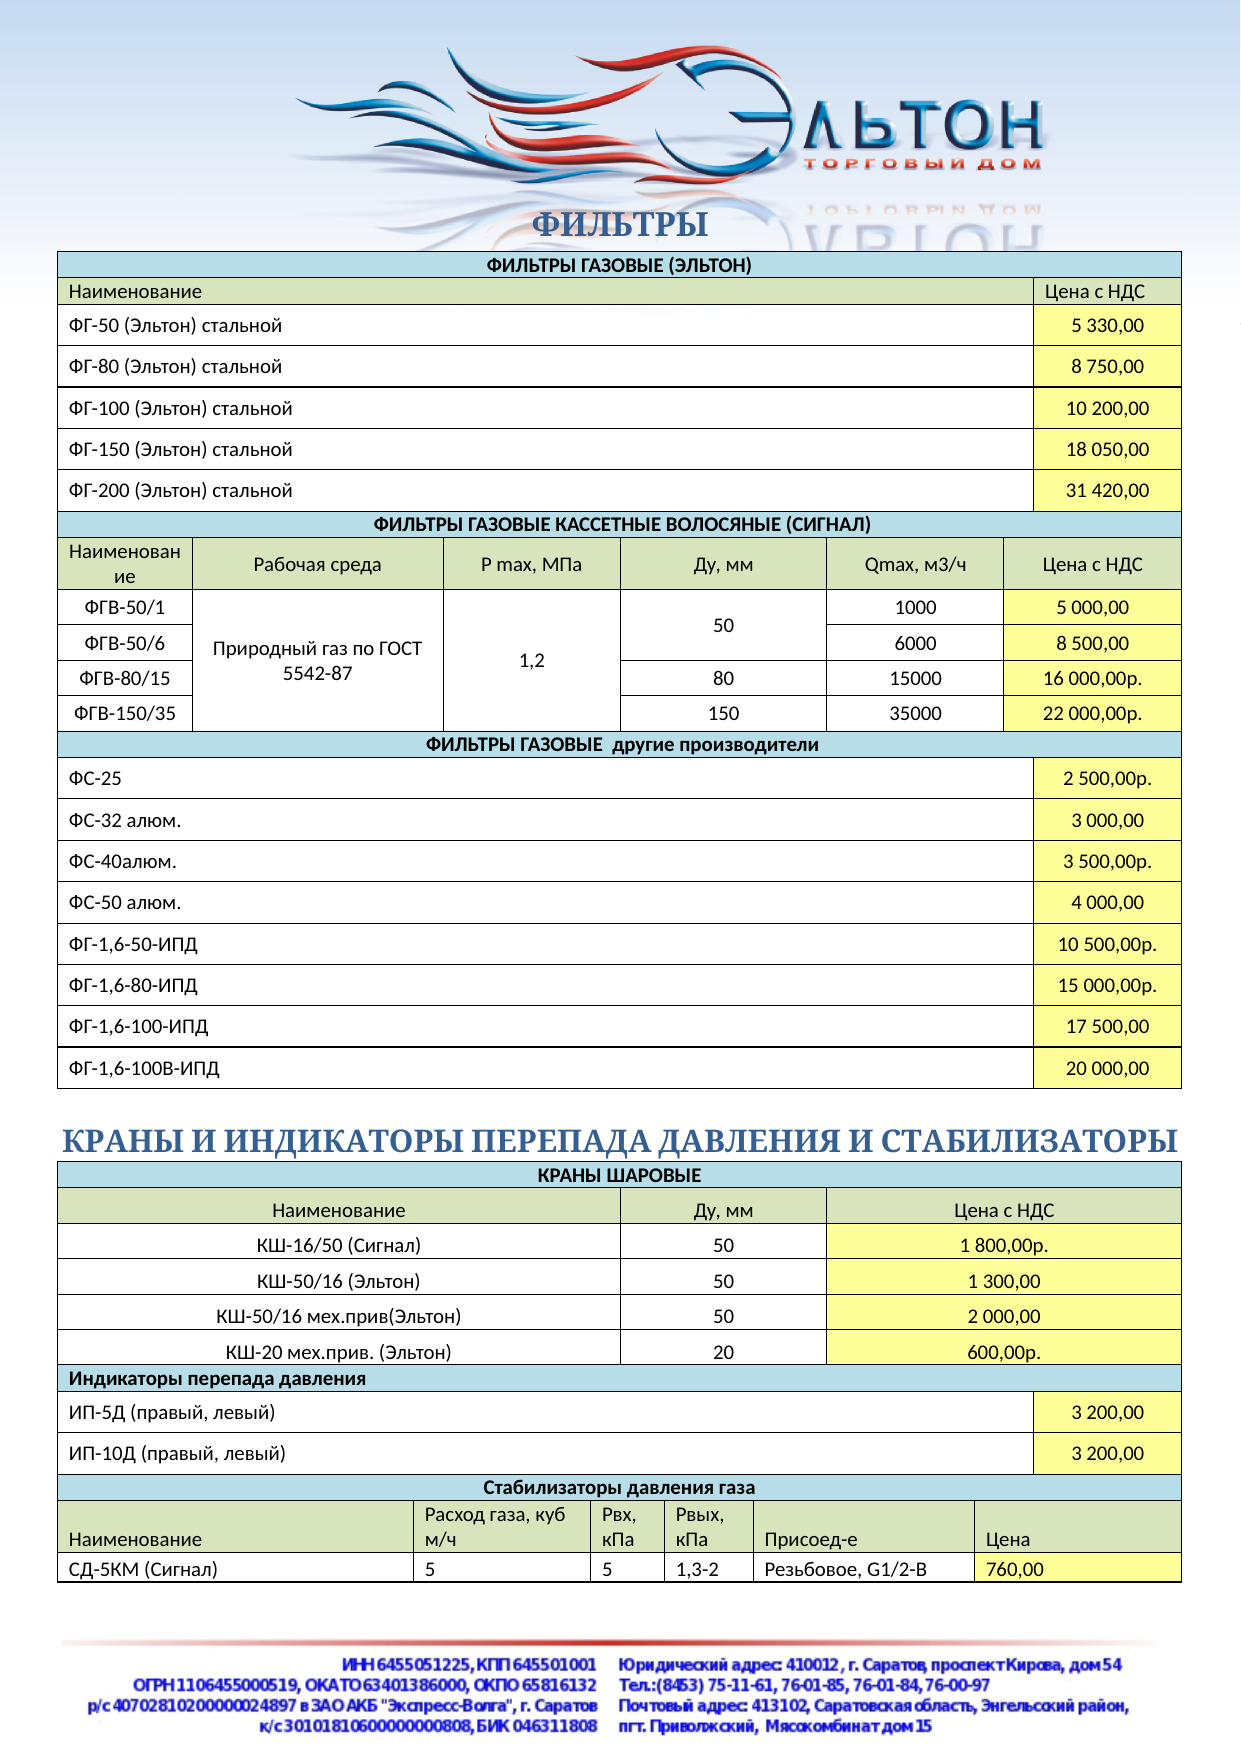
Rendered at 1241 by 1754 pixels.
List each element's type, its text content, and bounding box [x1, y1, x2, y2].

subtitle КРАНЫ И ИНДИКАТОРЫ ПЕРЕПАДА ДАВЛЕНИЯ И СТАБИЛИЗАТОРЫ [59, 1125, 1181, 1161]
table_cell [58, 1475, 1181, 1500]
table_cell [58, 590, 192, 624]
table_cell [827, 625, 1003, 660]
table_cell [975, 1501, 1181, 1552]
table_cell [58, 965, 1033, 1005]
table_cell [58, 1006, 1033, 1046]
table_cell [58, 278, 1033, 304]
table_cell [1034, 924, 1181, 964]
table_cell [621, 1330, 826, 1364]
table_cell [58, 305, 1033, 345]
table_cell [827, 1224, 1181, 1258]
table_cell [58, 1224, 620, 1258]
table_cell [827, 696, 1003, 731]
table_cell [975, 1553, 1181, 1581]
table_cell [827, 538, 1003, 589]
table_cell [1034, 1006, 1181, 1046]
subtitle ФИЛЬТРЫ [59, 207, 1181, 245]
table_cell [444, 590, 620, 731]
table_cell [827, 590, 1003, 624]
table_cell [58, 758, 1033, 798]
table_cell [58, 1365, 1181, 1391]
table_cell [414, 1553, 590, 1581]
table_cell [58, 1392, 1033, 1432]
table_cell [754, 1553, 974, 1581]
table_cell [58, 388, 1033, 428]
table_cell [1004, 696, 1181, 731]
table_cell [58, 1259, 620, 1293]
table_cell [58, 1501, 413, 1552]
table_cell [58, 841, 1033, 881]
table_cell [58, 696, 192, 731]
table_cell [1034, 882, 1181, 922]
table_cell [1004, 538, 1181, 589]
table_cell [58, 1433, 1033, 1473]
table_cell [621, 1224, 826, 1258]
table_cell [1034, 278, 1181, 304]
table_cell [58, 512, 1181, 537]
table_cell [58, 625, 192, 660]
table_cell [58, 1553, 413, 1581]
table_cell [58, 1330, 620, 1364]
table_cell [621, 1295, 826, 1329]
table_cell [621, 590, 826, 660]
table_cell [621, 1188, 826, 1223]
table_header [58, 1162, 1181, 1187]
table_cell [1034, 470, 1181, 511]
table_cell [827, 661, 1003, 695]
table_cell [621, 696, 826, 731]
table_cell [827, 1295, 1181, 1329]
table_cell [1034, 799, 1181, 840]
picture [59, 1638, 1168, 1748]
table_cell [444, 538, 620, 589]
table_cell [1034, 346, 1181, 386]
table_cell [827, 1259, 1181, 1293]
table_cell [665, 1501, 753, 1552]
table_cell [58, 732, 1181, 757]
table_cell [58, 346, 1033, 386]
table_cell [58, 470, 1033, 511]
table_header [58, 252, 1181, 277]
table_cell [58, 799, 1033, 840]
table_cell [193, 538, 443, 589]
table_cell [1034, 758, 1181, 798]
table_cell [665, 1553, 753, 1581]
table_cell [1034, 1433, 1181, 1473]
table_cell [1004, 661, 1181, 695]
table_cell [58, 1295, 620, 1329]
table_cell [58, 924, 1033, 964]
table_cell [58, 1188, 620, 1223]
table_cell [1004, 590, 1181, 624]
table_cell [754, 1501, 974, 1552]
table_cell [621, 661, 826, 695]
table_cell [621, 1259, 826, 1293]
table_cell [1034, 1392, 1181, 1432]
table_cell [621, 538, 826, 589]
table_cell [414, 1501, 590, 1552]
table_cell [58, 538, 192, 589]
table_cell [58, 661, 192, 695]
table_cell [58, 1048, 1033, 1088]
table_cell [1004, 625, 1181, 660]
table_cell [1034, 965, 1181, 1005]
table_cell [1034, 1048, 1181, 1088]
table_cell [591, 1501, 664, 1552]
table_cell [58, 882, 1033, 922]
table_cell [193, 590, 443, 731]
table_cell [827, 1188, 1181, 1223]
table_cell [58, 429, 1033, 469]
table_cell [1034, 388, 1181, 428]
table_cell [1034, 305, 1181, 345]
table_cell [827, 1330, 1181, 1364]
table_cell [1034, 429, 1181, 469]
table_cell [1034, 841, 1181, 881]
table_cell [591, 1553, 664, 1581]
